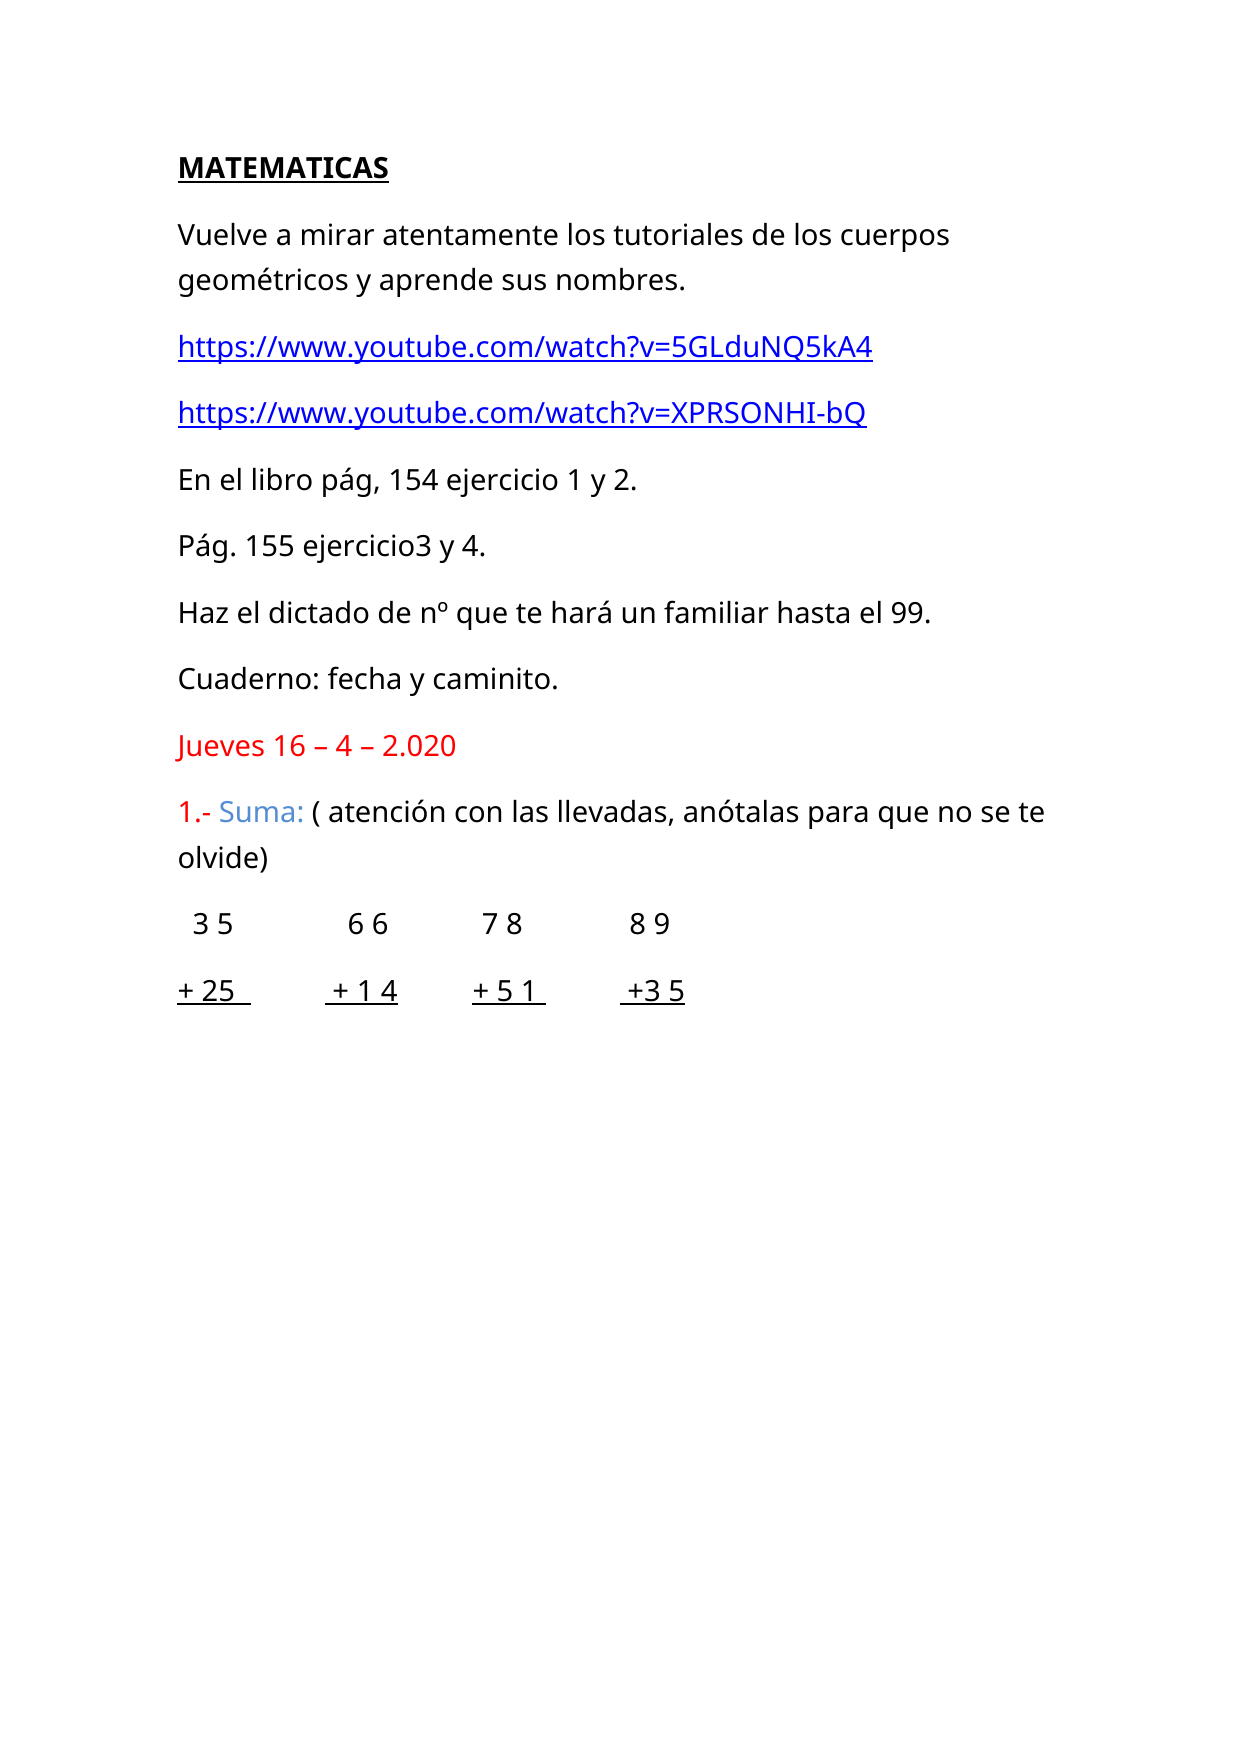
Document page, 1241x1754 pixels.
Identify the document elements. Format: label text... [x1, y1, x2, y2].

text + 25 + 1 4 + 5 1 +3 5 [177, 970, 1063, 1009]
text Vuelve a mirar atentamente los tutoriales de los cuerpos geométricos y aprende sus nombres. [177, 214, 1063, 299]
text 1.- Suma: ( atención con las llevadas, anótalas para que no se te olvide) [177, 791, 1063, 877]
text Pág. 155 ejercicio3 y 4. [177, 526, 1063, 565]
text https://www.youtube.com/watch?v=XPRSONHI-bQ [177, 393, 1063, 432]
text Jueves 16 – 4 – 2.020 [177, 725, 1063, 764]
text 3 5 6 6 7 8 8 9 [177, 903, 1063, 943]
text Cuaderno: fecha y caminito. [177, 658, 1063, 698]
text Haz el dictado de nº que te hará un familiar hasta el 99. [177, 592, 1063, 632]
text MATEMATICAS [177, 148, 1063, 187]
text https://www.youtube.com/watch?v=5GLduNQ5kA4 [177, 326, 1063, 366]
text En el libro pág, 154 ejercicio 1 y 2. [177, 459, 1063, 499]
